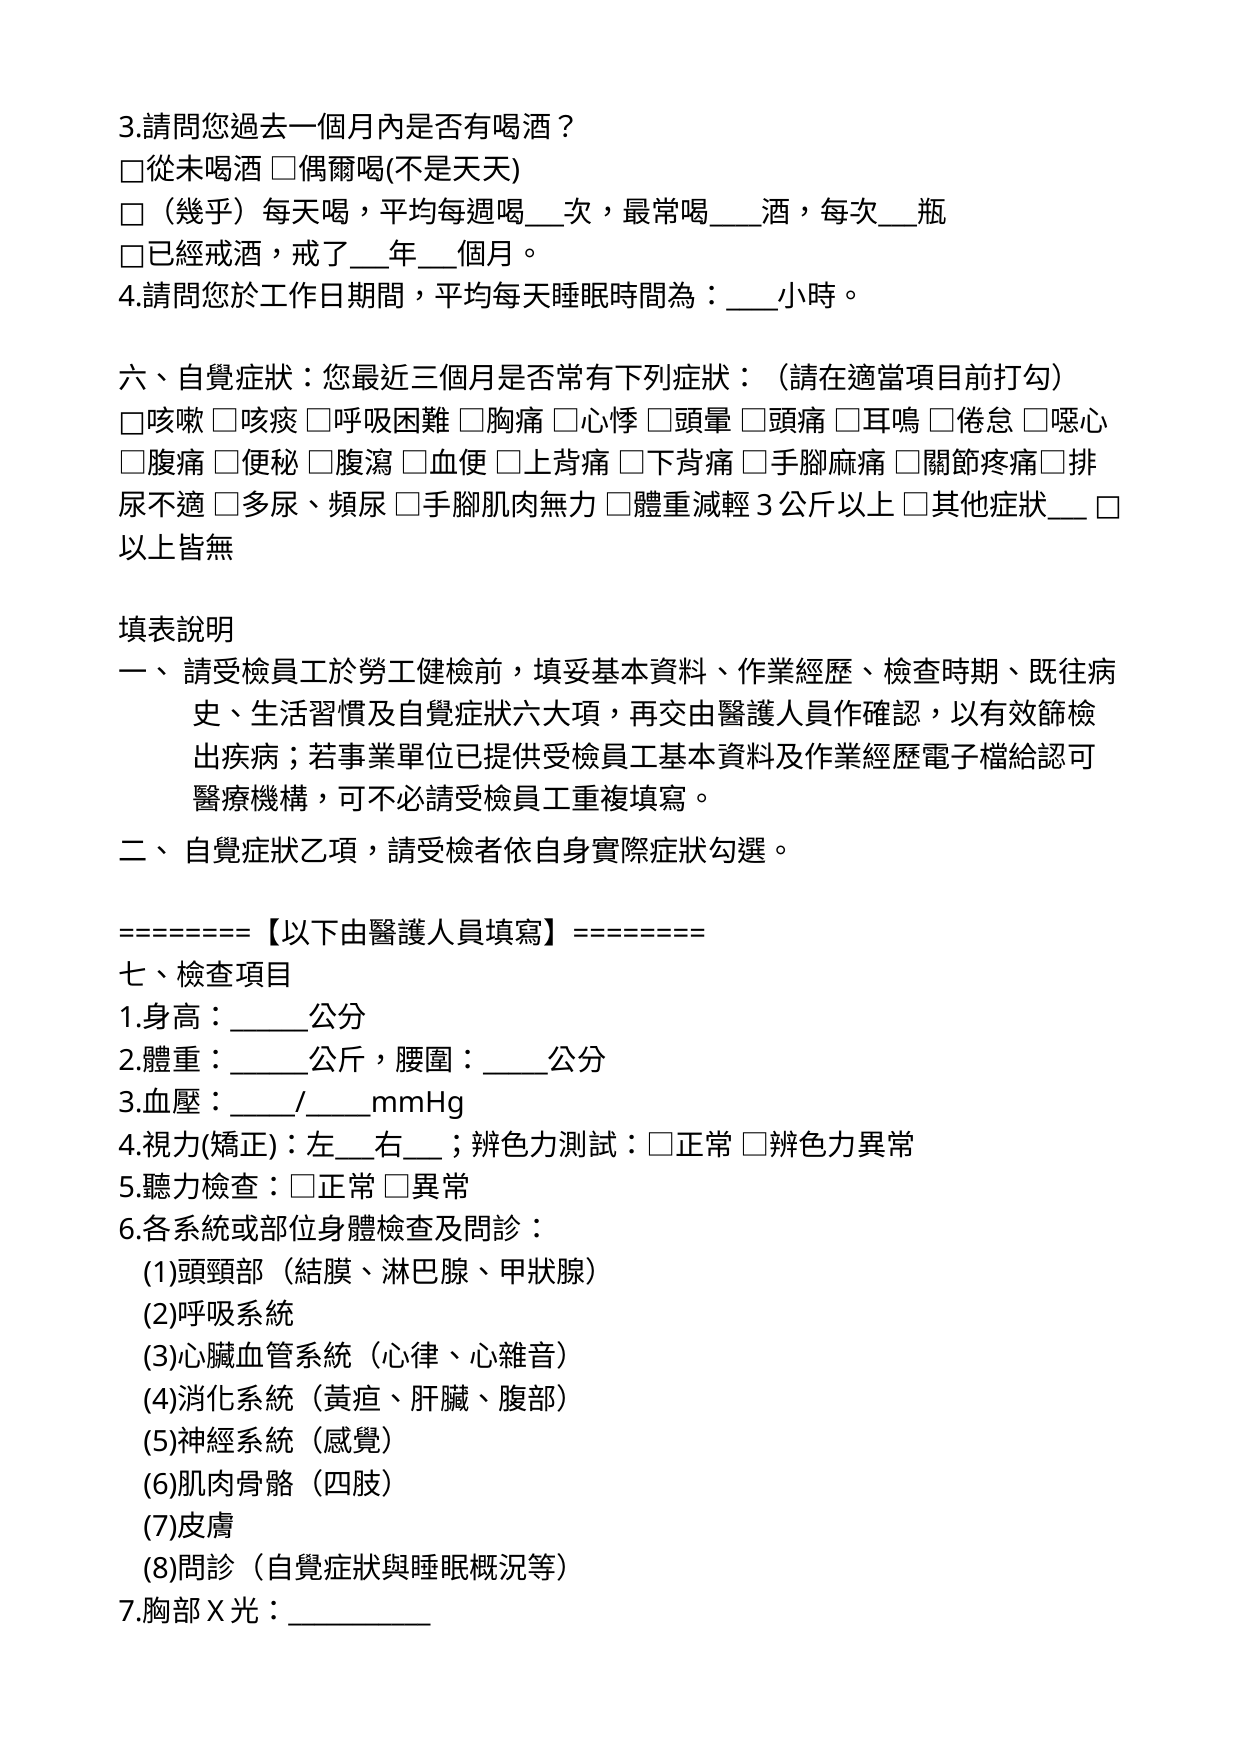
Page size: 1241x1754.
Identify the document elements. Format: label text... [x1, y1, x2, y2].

text 3.請問您過去一個月內是否有喝酒？ [118, 103, 1122, 146]
text 7.胸部X光：___________ [118, 1587, 1122, 1630]
text □（幾乎）每天喝，平均每週喝___次，最常喝____酒，每次___瓶 [118, 188, 1122, 231]
text (1)頭頸部（結膜、淋巴腺、甲狀腺） [143, 1248, 1122, 1291]
text 七、檢查項目 [118, 952, 1122, 994]
text 二、 自覺症狀乙項，請受檢者依自身實際症狀勾選。 [118, 827, 1122, 869]
text 1.身高：______公分 [118, 994, 1122, 1036]
text 5.聽力檢查：□正常 □異常 [118, 1163, 1122, 1206]
text 4.視力(矯正)：左___右___；辨色力測試：□正常 □辨色力異常 [118, 1121, 1122, 1163]
text □咳嗽 □咳痰 □呼吸困難 □胸痛 □心悸 □頭暈 □頭痛 □耳鳴 □倦怠 □噁心 □腹痛 □便秘 □腹瀉 □血便 □上背痛 □下背痛 □手腳麻痛 □關節疼痛□排尿不適 □多尿、頻尿 □手腳肌肉無力 □體重減輕3公斤以上 □其他症狀___ □以上皆無 [118, 397, 1122, 567]
text 4.請問您於工作日期間，平均每天睡眠時間為：____小時。 [118, 273, 1122, 315]
text (2)呼吸系統 [143, 1291, 1122, 1333]
text 6.各系統或部位身體檢查及問診： [118, 1206, 1122, 1248]
text (7)皮膚 [143, 1503, 1122, 1545]
text 3.血壓：_____/_____mmHg [118, 1079, 1122, 1121]
text (3)心臟血管系統（心律、心雜音） [143, 1333, 1122, 1375]
text 2.體重：______公斤，腰圍：_____公分 [118, 1036, 1122, 1079]
text □已經戒酒，戒了___年___個月。 [118, 231, 1122, 273]
text ========【以下由醫護人員填寫】======== [118, 909, 1122, 952]
text 一、 請受檢員工於勞工健檢前，填妥基本資料、作業經歷、檢查時期、既往病史、生活習慣及自覺症狀六大項，再交由醫護人員作確認，以有效篩檢出疾病；若事業單位已提供受檢員工基本資料及作業經歷電子檔給認可醫療機構，可不必請受檢員工重複填寫。 [118, 649, 1122, 818]
text (5)神經系統（感覺） [143, 1418, 1122, 1460]
text (4)消化系統（黃疸、肝臟、腹部） [143, 1375, 1122, 1418]
text (6)肌肉骨骼（四肢） [143, 1460, 1122, 1503]
text □從未喝酒 □偶爾喝(不是天天) [118, 146, 1122, 188]
text 填表說明 [118, 606, 1122, 649]
text (8)問診（自覺症狀與睡眠概況等） [143, 1545, 1122, 1587]
text 六、自覺症狀：您最近三個月是否常有下列症狀：（請在適當項目前打勾） [118, 355, 1122, 397]
